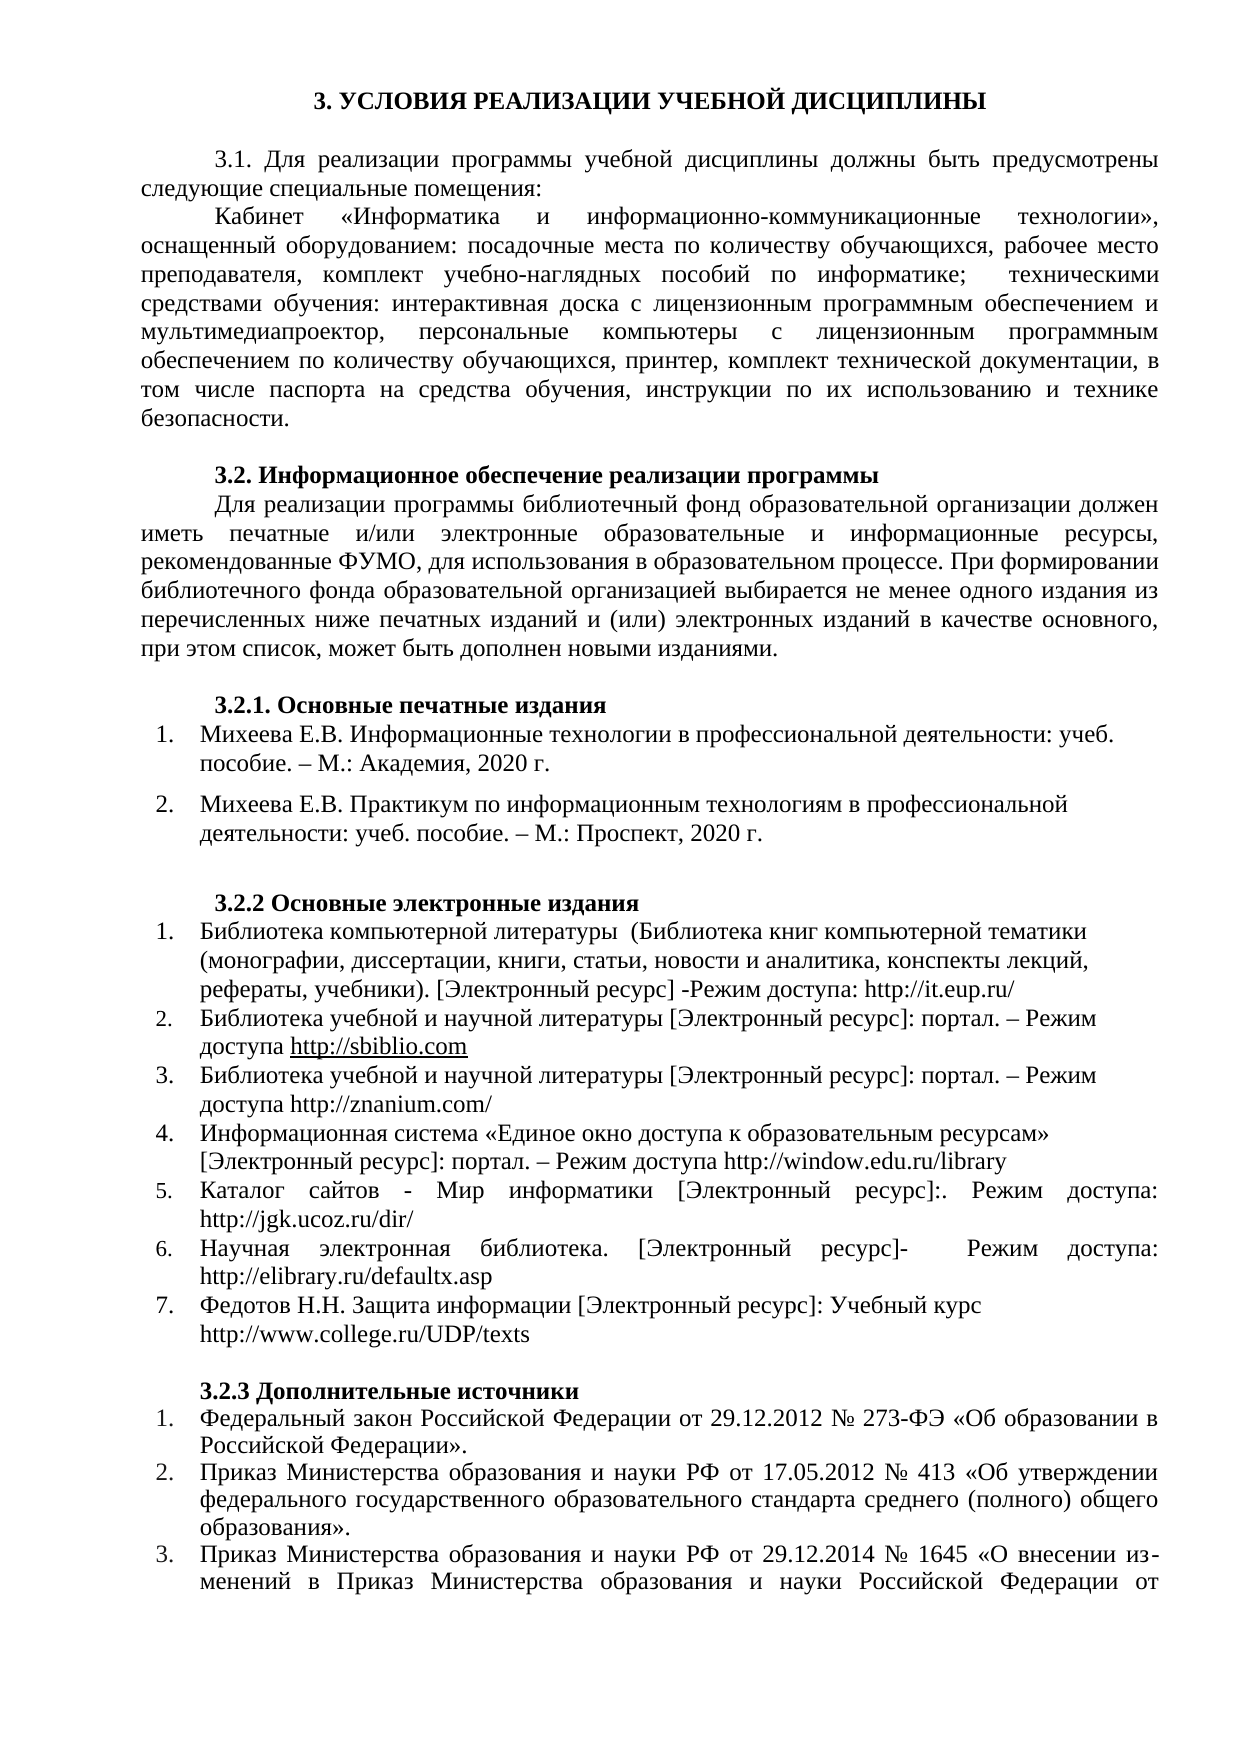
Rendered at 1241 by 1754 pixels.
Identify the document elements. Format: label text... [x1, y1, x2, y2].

list Библиотека учебной и научной литературы [Электронный ресурс]: портал. – Режим доступа http://sbiblio.com [155, 1003, 1159, 1060]
list Библиотека учебной и научной литературы [Электронный ресурс]: портал. – Режим доступа http://znanium.com/ [155, 1060, 1159, 1118]
list Михеева Е.В. Информационные технологии в профессиональной деятельности: учеб. пособие. – М.: Академия, 2020 г. [155, 719, 1159, 776]
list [155, 1540, 1159, 1594]
list Информационная система «Единое окно доступа к образовательным ресурсам» [Электронный ресурс]: портал. – Режим доступа http://window.edu.ru/library [155, 1118, 1159, 1175]
text 3.2.3 Дополнительные источники [141, 1376, 1159, 1405]
text Кабинет «Информатика и информационно-коммуникационные технологии», оснащенный оборудованием: посадочные места по количеству обучающихся, рабочее место преподавателя, комплект учебно-наглядных пособий по информатике; техническими средствами обучения: интерактивная доска с лицензионным программным обеспечением и мультимедиапроектор, персональные компьютеры с лицензионным программным обеспечением по количеству обучающихся, принтер, комплект технической документации, в том числе паспорта на средства обучения, инструкции по их использованию и технике безопасности. [141, 201, 1159, 431]
text Для реализации программы библиотечный фонд образовательной организации должен иметь печатные и/или электронные образовательные и информационные ресурсы, рекомендованные ФУМО, для использования в образовательном процессе. При формировании библиотечного фонда образовательной организацией выбирается не менее одного издания из перечисленных ниже печатных изданий и (или) электронных изданий в качестве основного, при этом список, может быть дополнен новыми изданиями. [141, 489, 1159, 661]
list Библиотека компьютерной литературы (Библиотека книг компьютерной тематики (монографии, диссертации, книги, статьи, новости и аналитика, конспекты лекций, рефераты, учебники). [Электронный ресурс] -Режим доступа: http://it.eup.ru/ [155, 916, 1159, 1003]
list Михеева Е.В. Практикум по информационным технологиям в профессиональной деятельности: учеб. пособие. – М.: Проспект, 2020 г. [155, 789, 1159, 846]
list Приказ Министерства образования и науки РФ от 17.05.2012 № 413 «Об утверждении федерального государственного образовательного стандарта среднего (полного) общего образования». [155, 1459, 1159, 1540]
text 3.2. Информационное обеспечение реализации программы [141, 460, 1159, 489]
list Научная электронная библиотека. [Электронный ресурс]- Режим доступа: http://elibrary.ru/defaultx.asp [155, 1233, 1159, 1290]
text 3.2.2 Основные электронные издания [141, 888, 1159, 916]
list Федотов Н.Н. Защита информации [Электронный ресурс]: Учебный курс http://www.college.ru/UDP/texts [155, 1290, 1159, 1348]
text 3.1. Для реализации программы учебной дисциплины должны быть предусмотрены следующие специальные помещения: [141, 144, 1159, 201]
list Каталог сайтов - Мир информатики [Электронный ресурс]:. Режим доступа: http://jgk.ucoz.ru/dir/ [155, 1175, 1159, 1233]
text 3. УСЛОВИЯ РЕАЛИЗАЦИИ УЧЕБНОЙ ДИСЦИПЛИНЫ [141, 86, 1159, 115]
list Федеральный закон Российской Федерации от 29.12.2012 № 273-ФЭ «Об образовании в Российской Федерации». [155, 1405, 1159, 1459]
text 3.2.1. Основные печатные издания [141, 690, 1159, 719]
